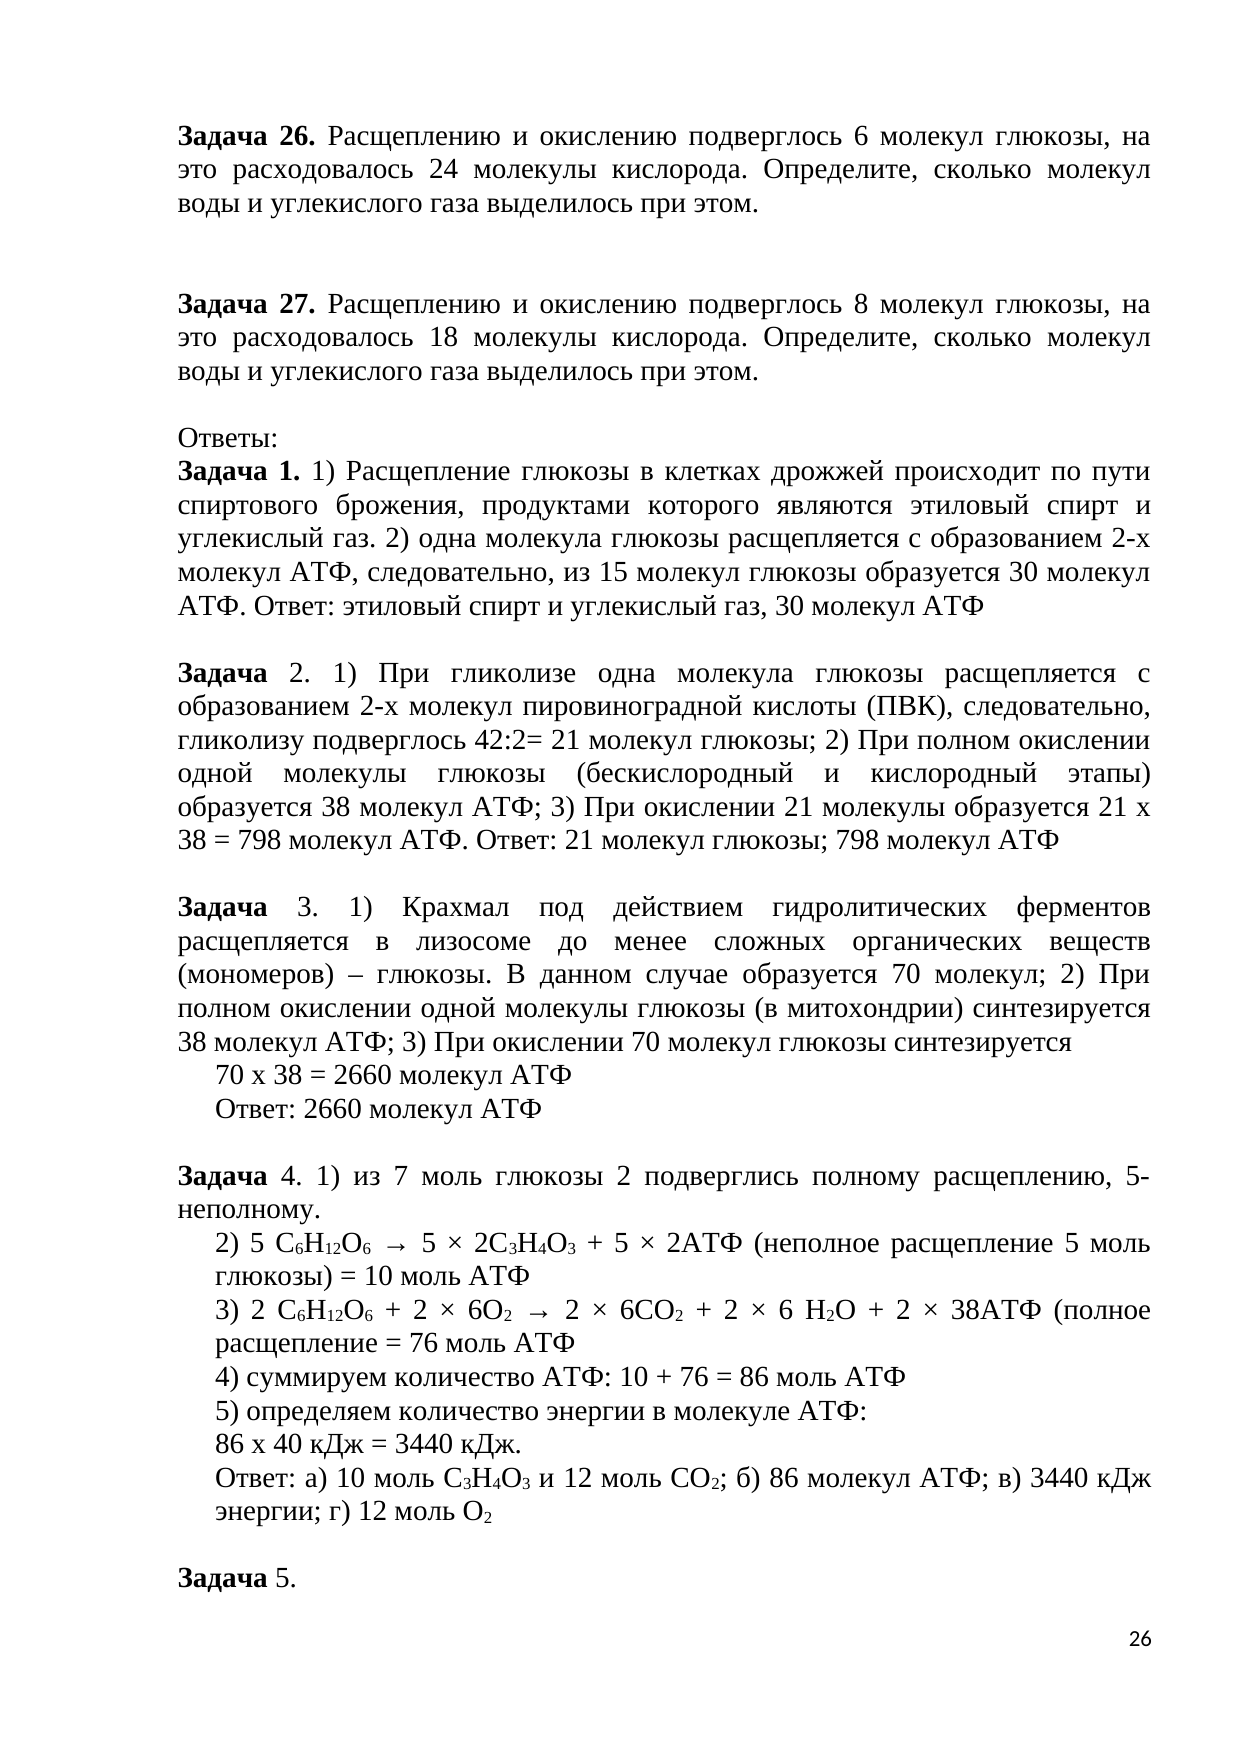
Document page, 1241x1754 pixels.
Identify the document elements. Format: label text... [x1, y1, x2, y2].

text Ответ: 2660 молекул АТФ [215, 1091, 1152, 1124]
text 70 х 38 = 2660 молекул АТФ [215, 1057, 1152, 1091]
text 86 х 40 кДж = 3440 кДж. [215, 1426, 1152, 1460]
text Задача 2. 1) При гликолизе одна молекула глюкозы расщепляется с образованием 2-х молекул пировиноградной кислоты (ПВК), следовательно, гликолизу подверглось 42:2= 21 молекул глюкозы; 2) При полном окислении одной молекулы глюкозы (бескислородный и кислородный этапы) образуется 38 молекул АТФ; 3) При окислении 21 молекулы образуется 21 х 38 = 798 молекул АТФ. Ответ: 21 молекул глюкозы; 798 молекул АТФ [177, 655, 1152, 856]
text Задача 27. Расщеплению и окислению подверглось 8 молекул глюкозы, на это расходовалось 18 молекулы кислорода. Определите, сколько молекул воды и углекислого газа выделилось при этом. [177, 286, 1152, 386]
text Задача 4. 1) из 7 моль глюкозы 2 подверглись полному расщеплению, 5- неполному. [177, 1158, 1152, 1225]
text 5) определяем количество энергии в молекуле АТФ: [215, 1393, 1152, 1426]
text Ответы: [177, 420, 1152, 453]
text Задача 5. [177, 1560, 1152, 1594]
text Задача 26. Расщеплению и окислению подверглось 6 молекул глюкозы, на это расходовалось 24 молекулы кислорода. Определите, сколько молекул воды и углекислого газа выделилось при этом. [177, 118, 1152, 219]
text 2) 5 С6Н12О6 → 5 × 2С3Н4О3 + 5 × 2АТФ (неполное расщепление 5 моль глюкозы) = 10 моль АТФ [215, 1225, 1152, 1292]
text Ответ: а) 10 моль С3Н4О3 и 12 моль СО2; б) 86 молекул АТФ; в) 3440 кДж энергии; г) 12 моль О2 [215, 1460, 1152, 1527]
text 3) 2 С6Н12О6 + 2 × 6О2 → 2 × 6СО2 + 2 × 6 Н2О + 2 × 38АТФ (полное расщепление = 76 моль АТФ [215, 1292, 1152, 1359]
text Задача 1. 1) Расщепление глюкозы в клетках дрожжей происходит по пути спиртового брожения, продуктами которого являются этиловый спирт и углекислый газ. 2) одна молекула глюкозы расщепляется с образованием 2-х молекул АТФ, следовательно, из 15 молекул глюкозы образуется 30 молекул АТФ. Ответ: этиловый спирт и углекислый газ, 30 молекул АТФ [177, 453, 1152, 621]
text Задача 3. 1) Крахмал под действием гидролитических ферментов расщепляется в лизосоме до менее сложных органических веществ (мономеров) – глюкозы. В данном случае образуется 70 молекул; 2) При полном окислении одной молекулы глюкозы (в митохондрии) синтезируется 38 молекул АТФ; 3) При окислении 70 молекул глюкозы синтезируется [177, 889, 1152, 1057]
text 4) суммируем количество АТФ: 10 + 76 = 86 моль АТФ [215, 1359, 1152, 1393]
